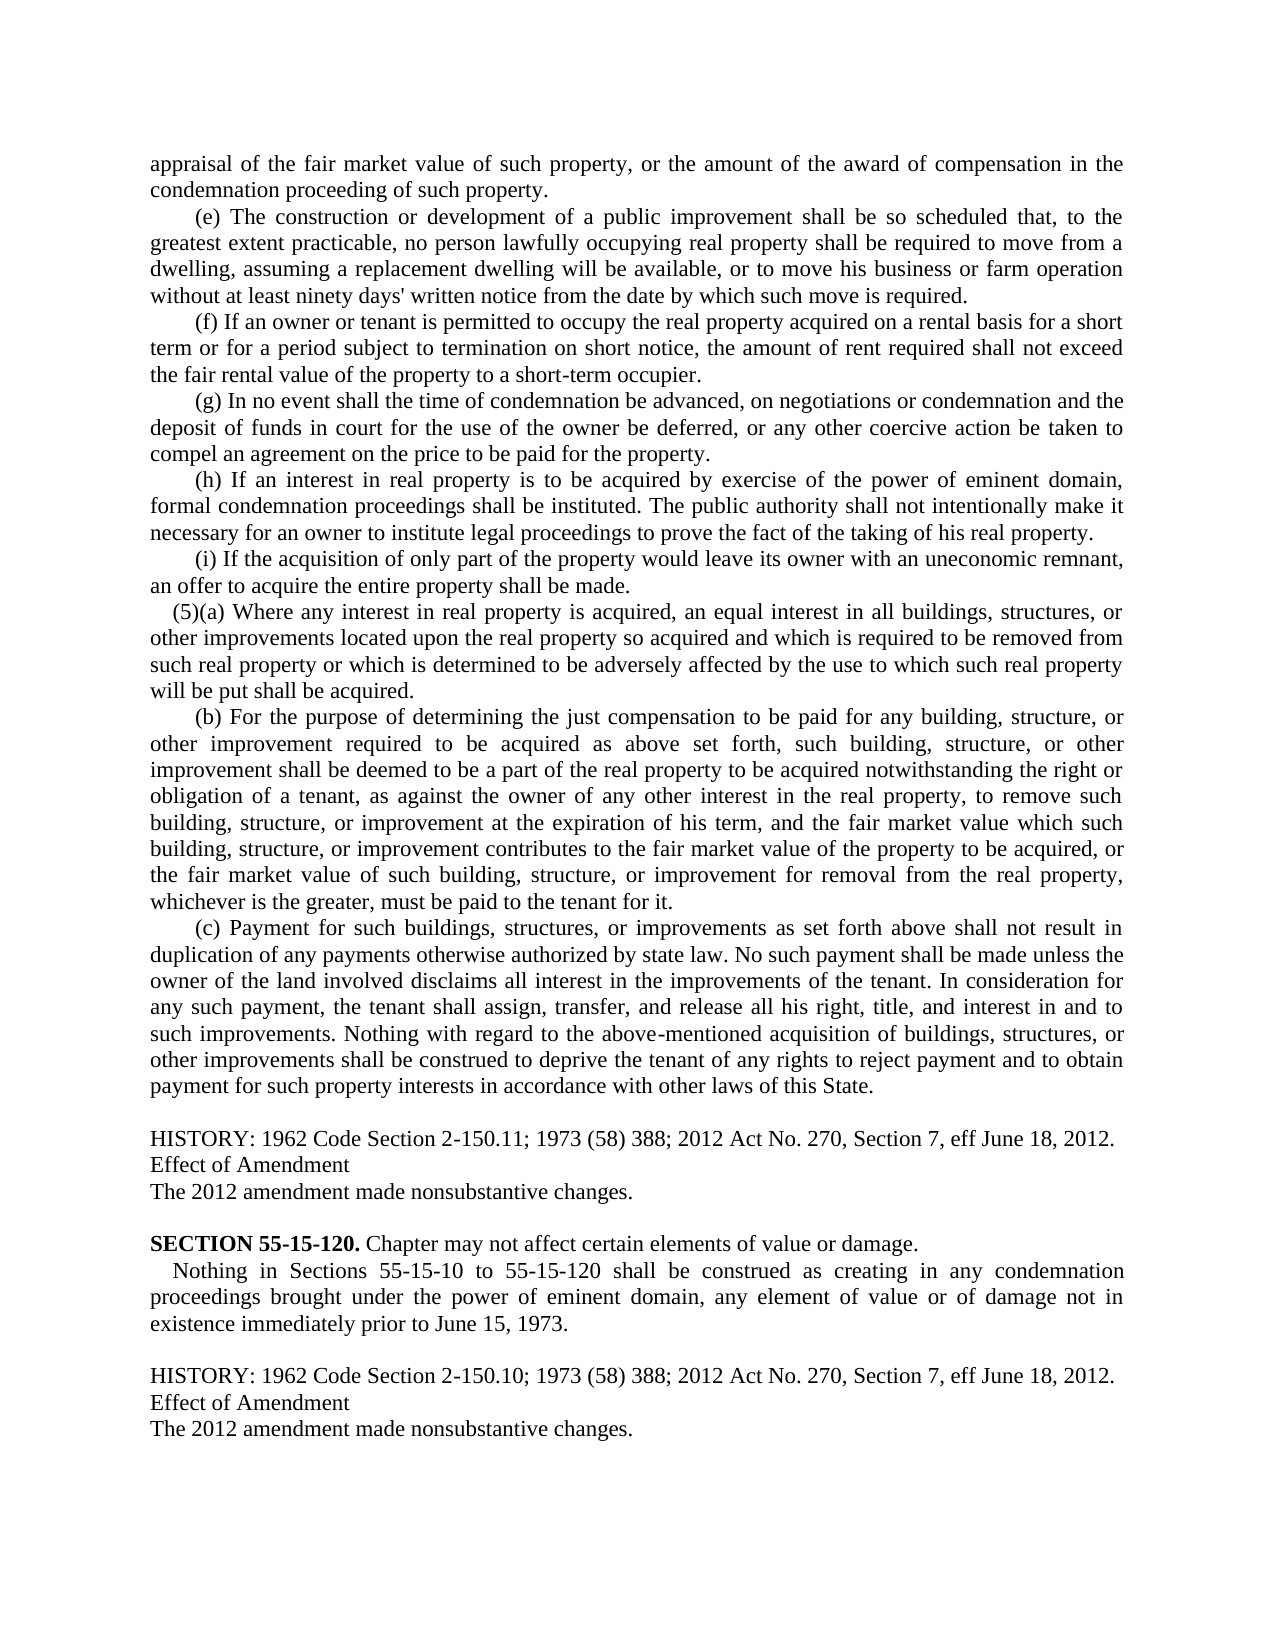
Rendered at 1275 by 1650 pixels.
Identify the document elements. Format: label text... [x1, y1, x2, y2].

text (b) For the purpose of determining the just compensation to be paid for any building, structure, or other improvement required to be acquired as above set forth, such building, structure, or other improvement shall be deemed to be a part of the real property to be acquired notwithstanding the right or obligation of a tenant, as against the owner of any other interest in the real property, to remove such building, structure, or improvement at the expiration of his term, and the fair market value which such building, structure, or improvement contributes to the fair market value of the property to be acquired, or the fair market value of such building, structure, or improvement for removal from the real property, whichever is the greater, must be paid to the tenant for it. [150, 703, 1125, 914]
text (g) In no event shall the time of condemnation be advanced, on negotiations or condemnation and the deposit of funds in court for the use of the owner be deferred, or any other coercive action be taken to compel an agreement on the price to be paid for the property. [150, 387, 1125, 466]
text HISTORY: 1962 Code Section 2-150.10; 1973 (58) 388; 2012 Act No. 270, Section 7, eff June 18, 2012. [150, 1362, 1125, 1389]
text The 2012 amendment made nonsubstantive changes. [150, 1415, 1125, 1441]
text (f) If an owner or tenant is permitted to occupy the real property acquired on a rental basis for a short term or for a period subject to termination on short notice, the amount of rent required shall not exceed the fair rental value of the property to a short-term occupier. [150, 308, 1125, 387]
text The 2012 amendment made nonsubstantive changes. [150, 1178, 1125, 1204]
text (h) If an interest in real property is to be acquired by exercise of the power of eminent domain, formal condemnation proceedings shall be instituted. The public authority shall not intentionally make it necessary for an owner to institute legal proceedings to prove the fact of the taking of his real property. [150, 466, 1125, 545]
text Effect of Amendment [150, 1389, 1125, 1415]
text SECTION 55-15-120. Chapter may not affect certain elements of value or damage. [150, 1231, 1125, 1257]
text (5)(a) Where any interest in real property is acquired, an equal interest in all buildings, structures, or other improvements located upon the real property so acquired and which is required to be removed from such real property or which is determined to be adversely affected by the use to which such real property will be put shall be acquired. [150, 598, 1125, 703]
text HISTORY: 1962 Code Section 2-150.11; 1973 (58) 388; 2012 Act No. 270, Section 7, eff June 18, 2012. [150, 1125, 1125, 1151]
text (c) Payment for such buildings, structures, or improvements as set forth above shall not result in duplication of any payments otherwise authorized by state law. No such payment shall be made unless the owner of the land involved disclaims all interest in the improvements of the tenant. In consideration for any such payment, the tenant shall assign, transfer, and release all his right, title, and interest in and to such improvements. Nothing with regard to the above-mentioned acquisition of buildings, structures, or other improvements shall be construed to deprive the tenant of any rights to reject payment and to obtain payment for such property interests in accordance with other laws of this State. [150, 914, 1125, 1099]
text (e) The construction or development of a public improvement shall be so scheduled that, to the greatest extent practicable, no person lawfully occupying real property shall be required to move from a dwelling, assuming a replacement dwelling will be available, or to move his business or farm operation without at least ninety days' written notice from the date by which such move is required. [150, 203, 1125, 308]
text Effect of Amendment [150, 1151, 1125, 1178]
text Nothing in Sections 55-15-10 to 55-15-120 shall be construed as creating in any condemnation proceedings brought under the power of eminent domain, any element of value or of damage not in existence immediately prior to June 15, 1973. [150, 1257, 1125, 1336]
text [150, 150, 1125, 203]
text (i) If the acquisition of only part of the property would leave its owner with an uneconomic remnant, an offer to acquire the entire property shall be made. [150, 545, 1125, 598]
